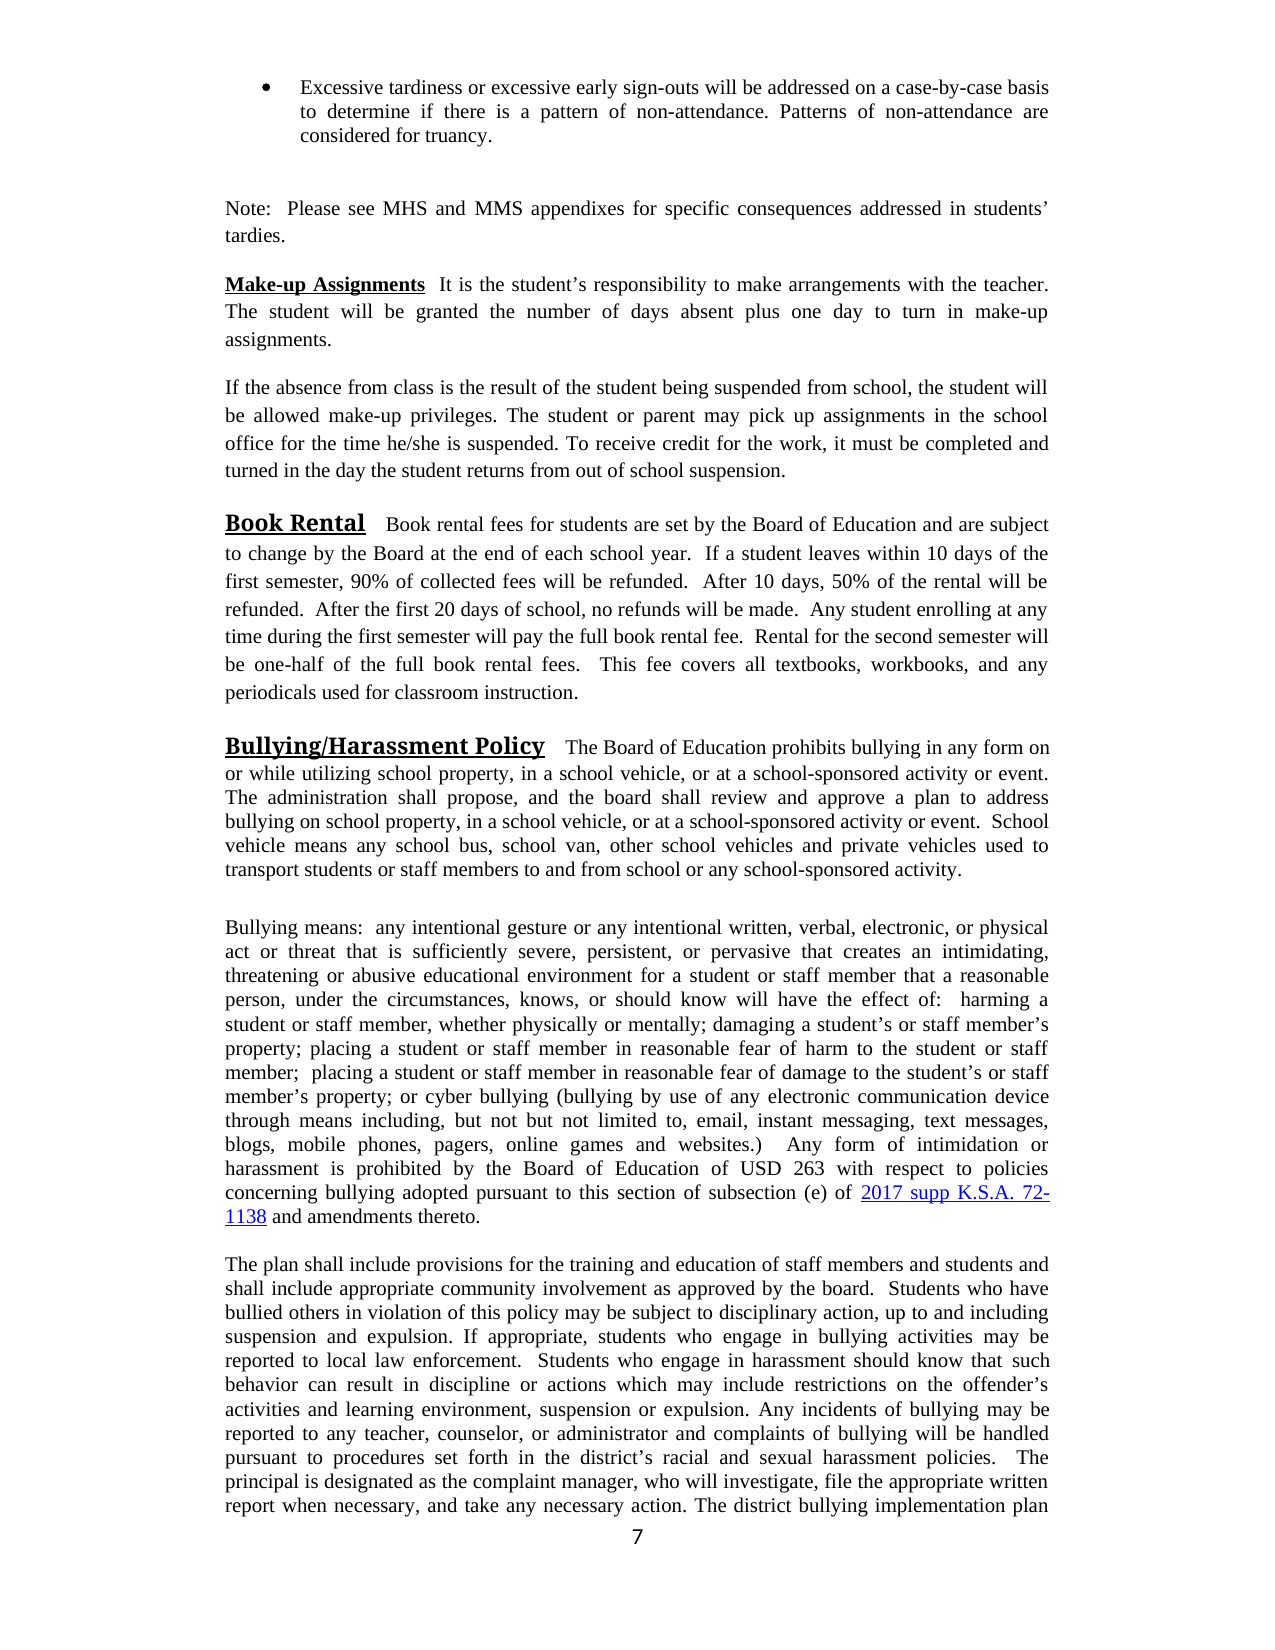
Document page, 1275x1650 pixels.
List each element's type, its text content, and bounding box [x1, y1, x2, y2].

text Bullying/Harassment Policy The Board of Education prohibits bullying in any form on or while utilizing school property, in a school vehicle, or at a school-sponsored activity or event. The administration shall propose, and the board shall review and approve a plan to address bullying on school property, in a school vehicle, or at a school-sponsored activity or event. School vehicle means any school bus, school van, other school vehicles and private vehicles used to transport students or staff members to and from school or any school-sponsored activity. [225, 729, 1050, 881]
text If the absence from class is the result of the student being suspended from school, the student will be allowed make-up privileges. The student or parent may pick up assignments in the school office for the time he/she is suspended. To receive credit for the work, it must be completed and turned in the day the student returns from out of school suspension. [225, 375, 1050, 482]
text Note: Please see MHS and MMS appendixes for specific consequences addressed in students’ tardies. [225, 196, 1050, 247]
list Excessive tardiness or excessive early sign-outs will be addressed on a case-by-case basis to determine if there is a pattern of non-attendance. Patterns of non-attendance are considered for truancy. [262, 75, 1050, 147]
text Make-up Assignments It is the student’s responsibility to make arrangements with the teacher. The student will be granted the number of days absent plus one day to turn in make-up assignments. [225, 272, 1050, 351]
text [225, 1252, 1050, 1517]
text Book Rental Book rental fees for students are set by the Board of Education and are subject to change by the Board at the end of each school year. If a student leaves within 10 days of the first semester, 90% of collected fees will be refunded. After 10 days, 50% of the rental will be refunded. After the first 20 days of school, no refunds will be made. Any student enrolling at any time during the first semester will pay the full book rental fee. Rental for the second semester will be one-half of the full book rental fees. This fee covers all textbooks, workbooks, and any periodicals used for classroom instruction. [225, 507, 1050, 705]
text Bullying means: any intentional gesture or any intentional written, verbal, electronic, or physical act or threat that is sufficiently severe, persistent, or pervasive that creates an intimidating, threatening or abusive educational environment for a student or staff member that a reasonable person, under the circumstances, knows, or should know will have the effect of: harming a student or staff member, whether physically or mentally; damaging a student’s or staff member’s property; placing a student or staff member in reasonable fear of harm to the student or staff member; placing a student or staff member in reasonable fear of damage to the student’s or staff member’s property; or cyber bullying (bullying by use of any electronic communication device through means including, but not but not limited to, email, instant messaging, text messages, blogs, mobile phones, pagers, online games and websites.) Any form of intimidation or harassment is prohibited by the Board of Education of USD 263 with respect to policies concerning bullying adopted pursuant to this section of subsection (e) of 2017 supp K.S.A. 72-1138 and amendments thereto. [225, 915, 1050, 1228]
